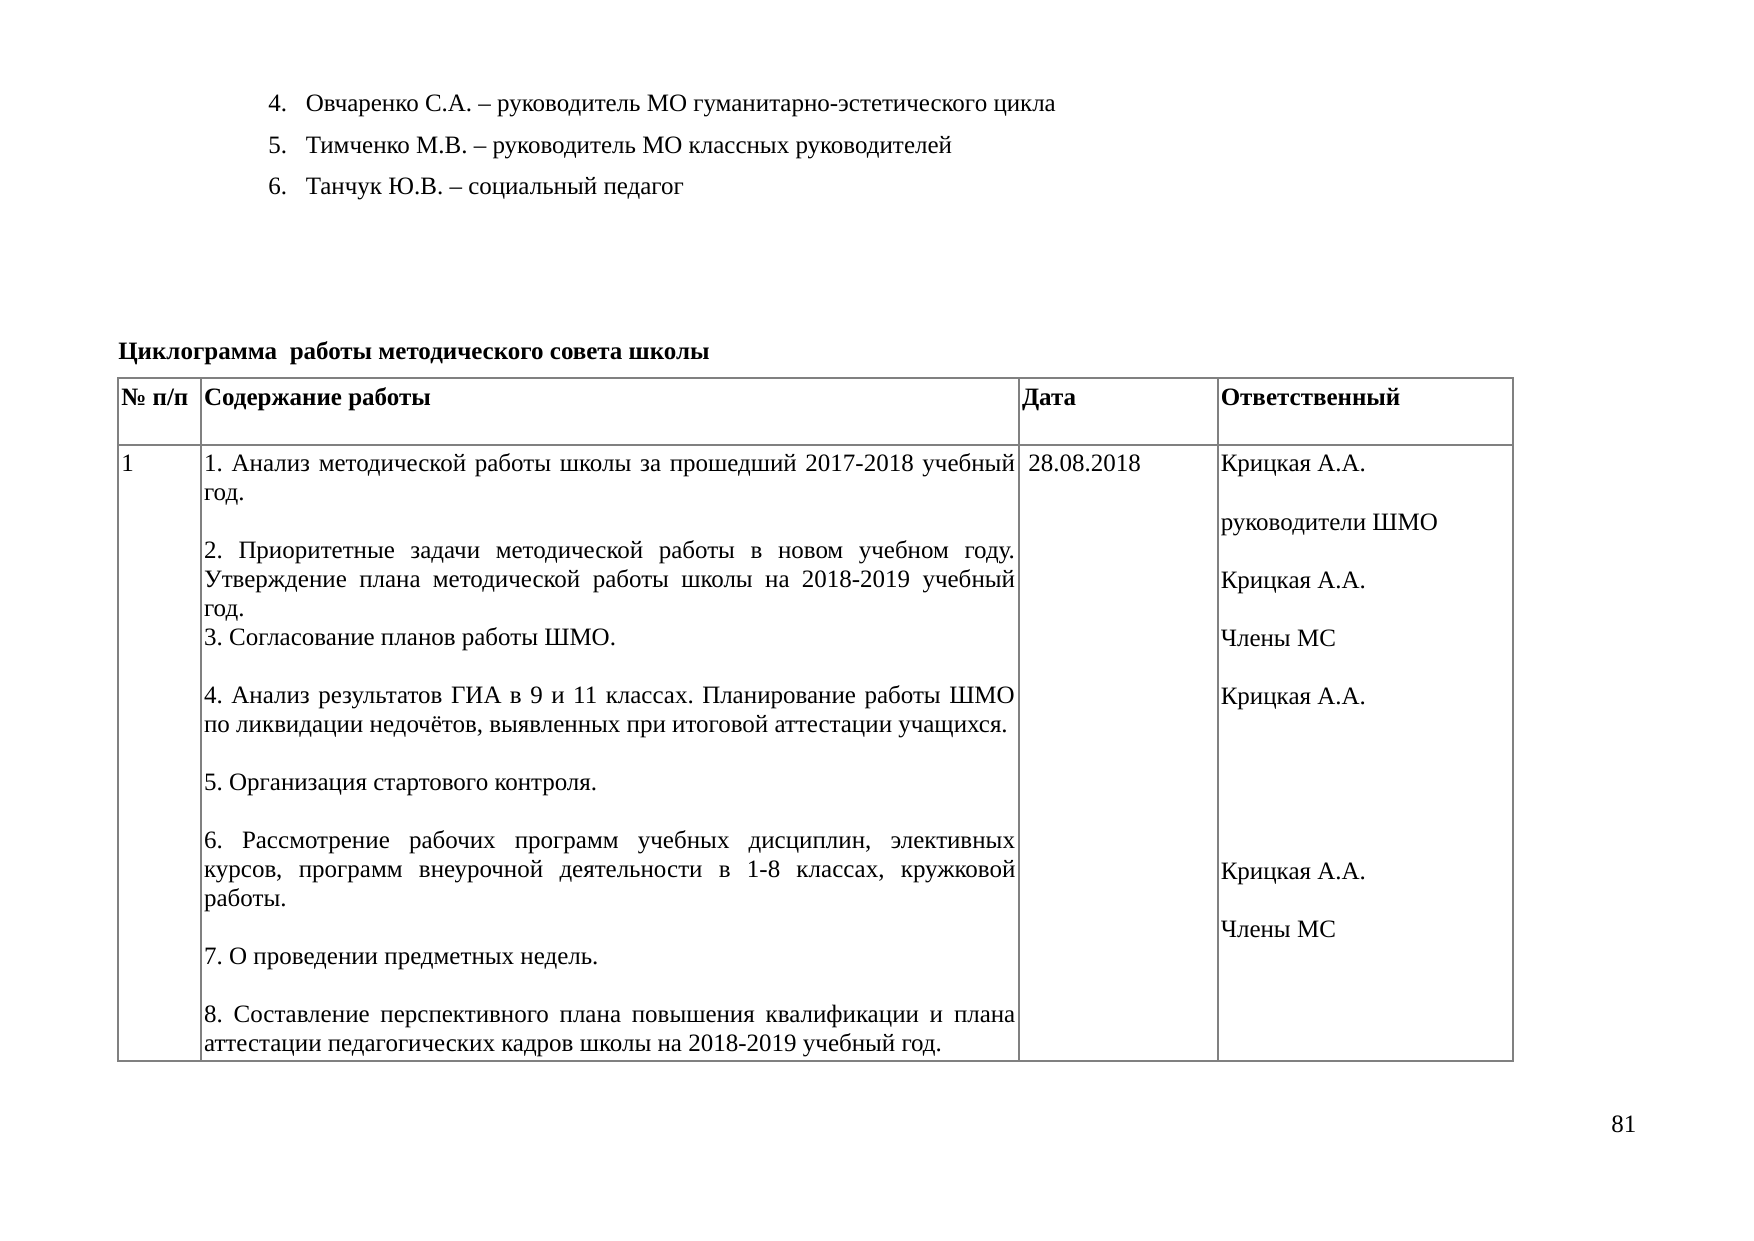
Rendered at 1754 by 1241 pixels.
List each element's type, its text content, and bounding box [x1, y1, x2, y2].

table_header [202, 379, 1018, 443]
list Овчаренко С.А. – руководитель МО гуманитарно-эстетического цикла [268, 88, 1636, 117]
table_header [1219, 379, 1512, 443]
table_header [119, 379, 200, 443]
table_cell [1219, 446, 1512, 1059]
text Циклограмма работы методического совета школы [118, 336, 1636, 365]
list Танчук Ю.В. – социальный педагог [268, 171, 1636, 200]
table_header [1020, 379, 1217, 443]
list Тимченко М.В. – руководитель МО классных руководителей [268, 130, 1636, 158]
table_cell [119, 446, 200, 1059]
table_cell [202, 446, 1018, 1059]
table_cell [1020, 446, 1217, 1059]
